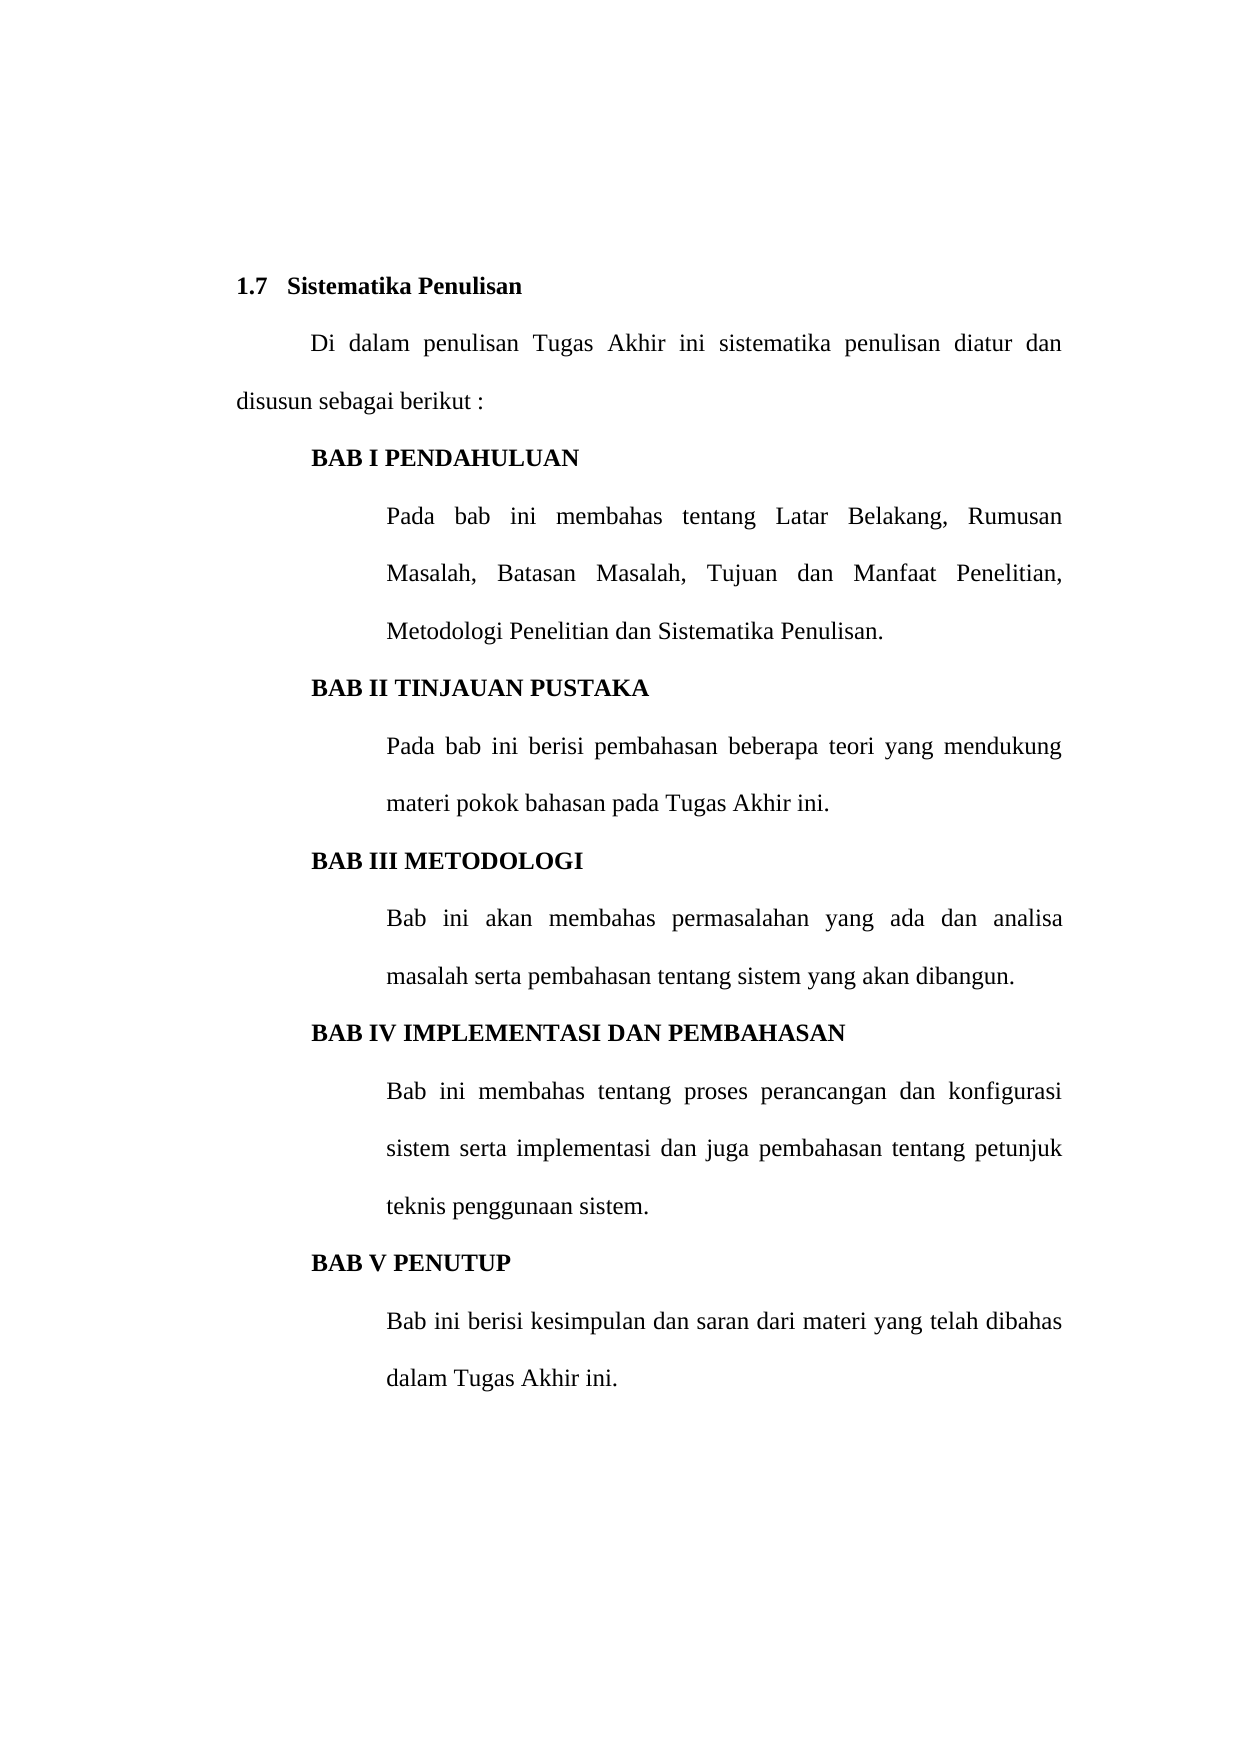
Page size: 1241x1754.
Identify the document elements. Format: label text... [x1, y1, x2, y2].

text Bab ini membahas tentang proses perancangan dan konfigurasi sistem serta implementasi dan juga pembahasan tentang petunjuk teknis penggunaan sistem. [386, 1076, 1063, 1220]
text Pada bab ini membahas tentang Latar Belakang, Rumusan Masalah, Batasan Masalah, Tujuan dan Manfaat Penelitian, Metodologi Penelitian dan Sistematika Penulisan. [386, 501, 1063, 645]
text BAB IV IMPLEMENTASI DAN PEMBAHASAN [236, 1018, 1063, 1047]
text BAB V PENUTUP [236, 1248, 1063, 1277]
text Di dalam penulisan Tugas Akhir ini sistematika penulisan diatur dan disusun sebagai berikut : [236, 328, 1063, 415]
subtitle Sistematika Penulisan [236, 271, 1063, 300]
text Pada bab ini berisi pembahasan beberapa teori yang mendukung materi pokok bahasan pada Tugas Akhir ini. [386, 731, 1063, 817]
text Bab ini berisi kesimpulan dan saran dari materi yang telah dibahas dalam Tugas Akhir ini. [386, 1306, 1063, 1392]
text BAB II TINJAUAN PUSTAKA [236, 673, 1063, 702]
text Bab ini akan membahas permasalahan yang ada dan analisa masalah serta pembahasan tentang sistem yang akan dibangun. [386, 903, 1063, 990]
text BAB I PENDAHULUAN [236, 443, 1063, 472]
text BAB III METODOLOGI [236, 846, 1063, 875]
